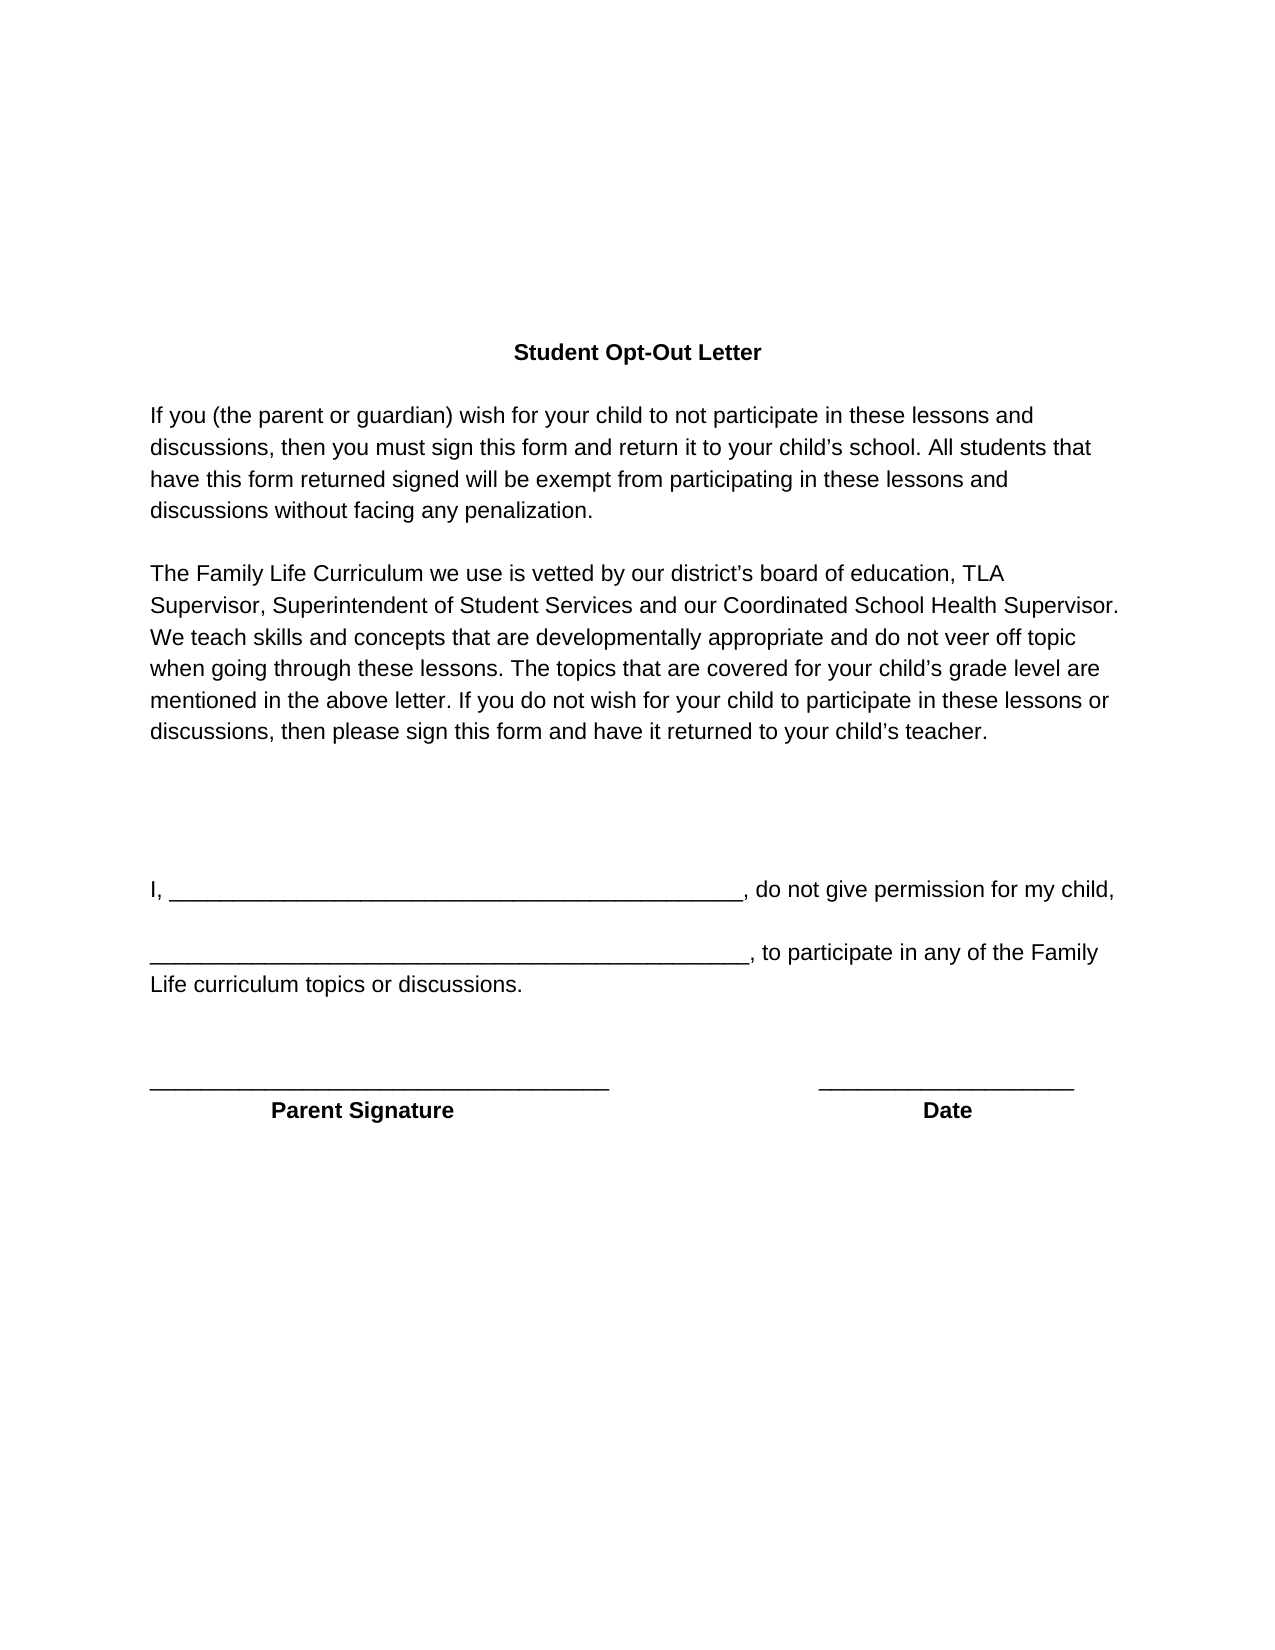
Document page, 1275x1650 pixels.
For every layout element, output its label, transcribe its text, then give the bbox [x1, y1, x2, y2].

text Parent Signature Date [150, 1097, 1125, 1123]
text Student Opt-Out Letter [150, 339, 1125, 366]
text If you (the parent or guardian) wish for your child to not participate in these lessons and discussions, then you must sign this form and return it to your child’s school. All students that have this form returned signed will be exempt from participating in these lessons and discussions without facing any penalization. [150, 402, 1125, 523]
text ____________________________________ ____________________ [150, 1065, 1125, 1092]
text The Family Life Curriculum we use is vetted by our district’s board of education, TLA Supervisor, Superintendent of Student Services and our Coordinated School Health Supervisor. We teach skills and concepts that are developmentally appropriate and do not veer off topic when going through these lessons. The topics that are covered for your child’s grade level are mentioned in the above letter. If you do not wish for your child to participate in these lessons or discussions, then please sign this form and have it returned to your child’s teacher. [150, 560, 1125, 744]
text _______________________________________________, to participate in any of the Family Life curriculum topics or discussions. [150, 939, 1125, 997]
text I, _____________________________________________, do not give permission for my child, [150, 876, 1125, 902]
